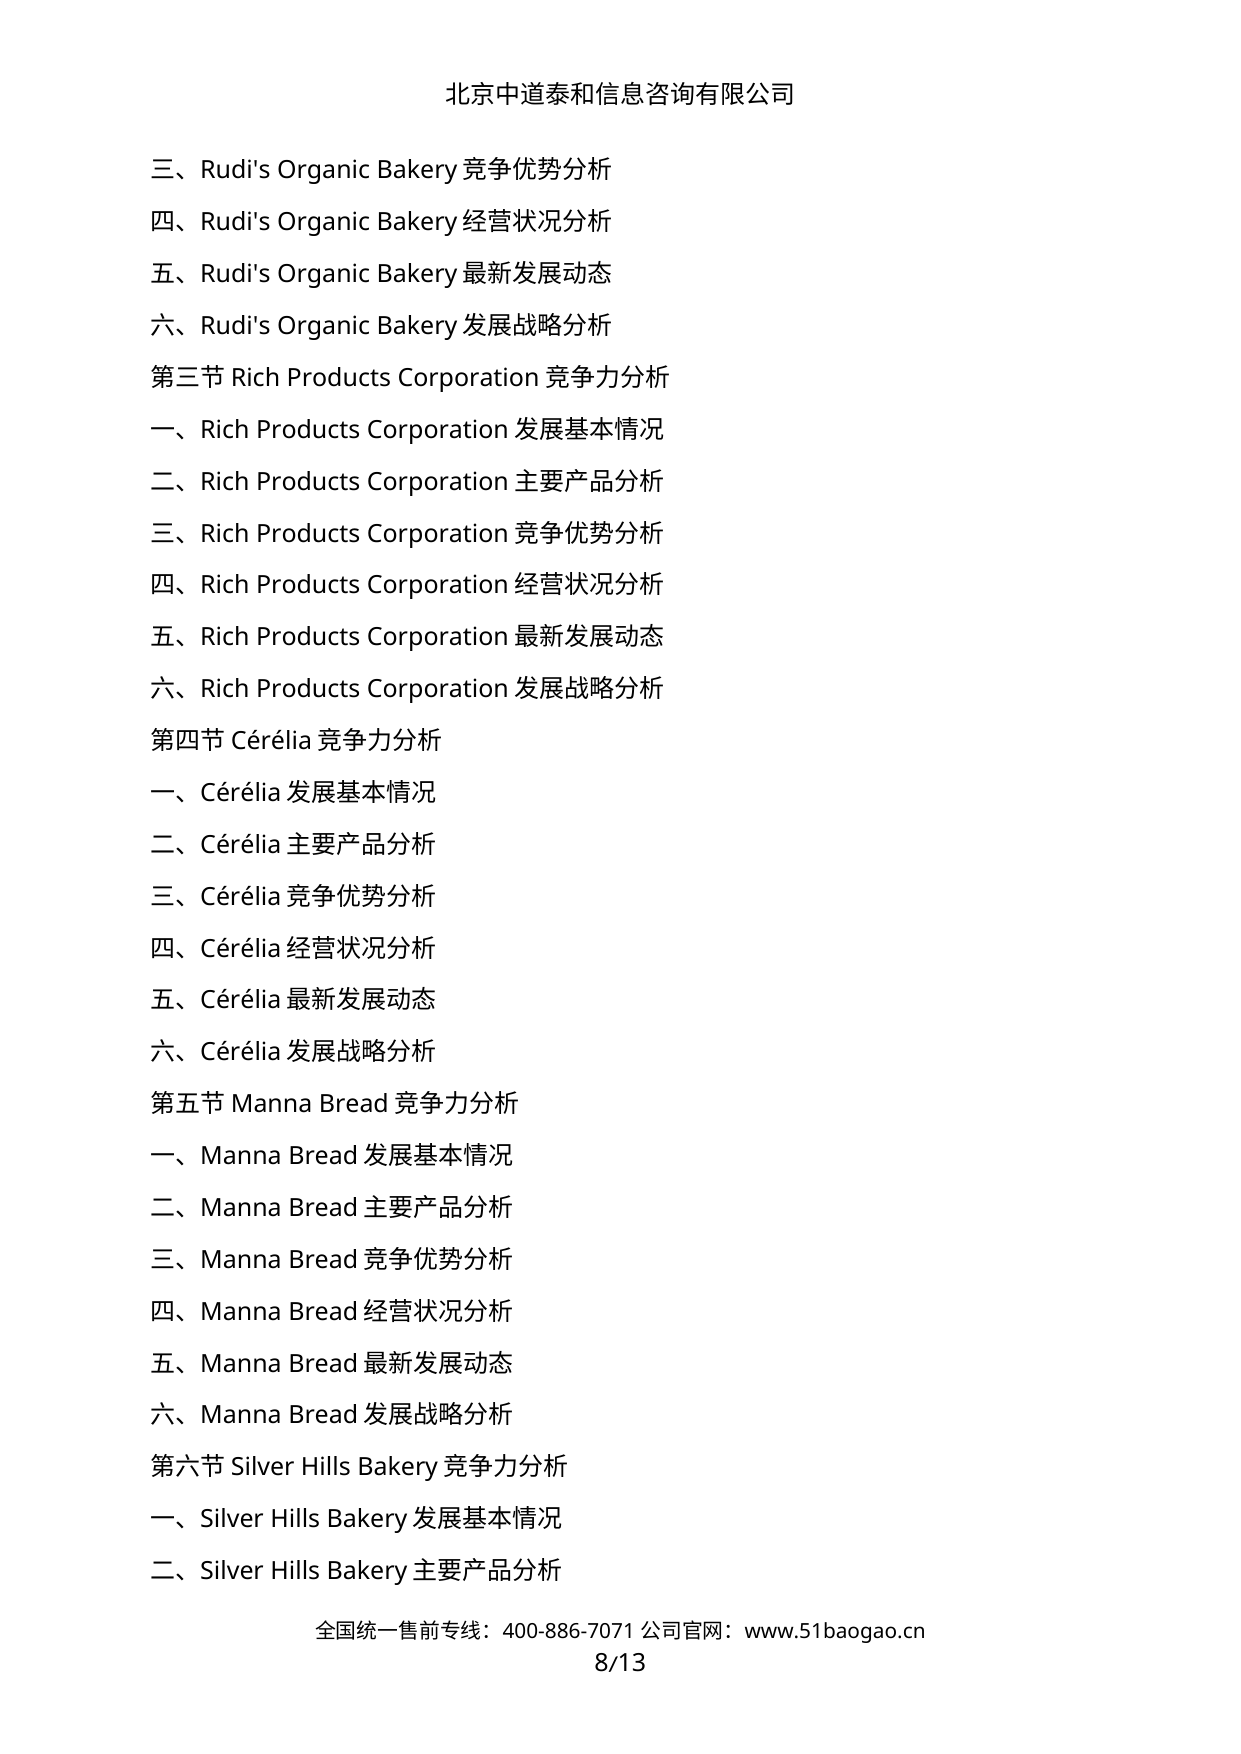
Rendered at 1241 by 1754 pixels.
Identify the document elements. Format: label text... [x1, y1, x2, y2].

text 二、Cérélia主要产品分析 [150, 824, 1090, 861]
text 三、Cérélia竞争优势分析 [150, 876, 1090, 912]
text 二、Manna Bread主要产品分析 [150, 1187, 1090, 1224]
text 四、Manna Bread经营状况分析 [150, 1291, 1090, 1327]
text 三、Rich Products Corporation竞争优势分析 [150, 513, 1090, 549]
text 三、Rudi's Organic Bakery竞争优势分析 [150, 150, 1090, 186]
text 六、Cérélia发展战略分析 [150, 1032, 1090, 1068]
text 六、Rudi's Organic Bakery发展战略分析 [150, 306, 1090, 342]
text 一、Silver Hills Bakery发展基本情况 [150, 1499, 1090, 1535]
text 一、Manna Bread发展基本情况 [150, 1136, 1090, 1172]
text 二、Rich Products Corporation主要产品分析 [150, 461, 1090, 497]
text 一、Rich Products Corporation发展基本情况 [150, 409, 1090, 446]
text 六、Rich Products Corporation发展战略分析 [150, 669, 1090, 705]
text 第六节 Silver Hills Bakery竞争力分析 [150, 1447, 1090, 1483]
text 五、Rich Products Corporation最新发展动态 [150, 617, 1090, 653]
text 四、Rudi's Organic Bakery经营状况分析 [150, 202, 1090, 238]
text 第四节 Cérélia竞争力分析 [150, 721, 1090, 757]
text 五、Manna Bread最新发展动态 [150, 1343, 1090, 1379]
text 五、Rudi's Organic Bakery最新发展动态 [150, 254, 1090, 290]
text 五、Cérélia最新发展动态 [150, 980, 1090, 1016]
text 第五节 Manna Bread竞争力分析 [150, 1084, 1090, 1120]
text 第三节 Rich Products Corporation竞争力分析 [150, 357, 1090, 394]
text 四、Rich Products Corporation经营状况分析 [150, 565, 1090, 601]
text 一、Cérélia发展基本情况 [150, 772, 1090, 809]
text 三、Manna Bread竞争优势分析 [150, 1239, 1090, 1276]
text 六、Manna Bread发展战略分析 [150, 1395, 1090, 1431]
text 二、Silver Hills Bakery主要产品分析 [150, 1551, 1090, 1587]
text 四、Cérélia经营状况分析 [150, 928, 1090, 964]
